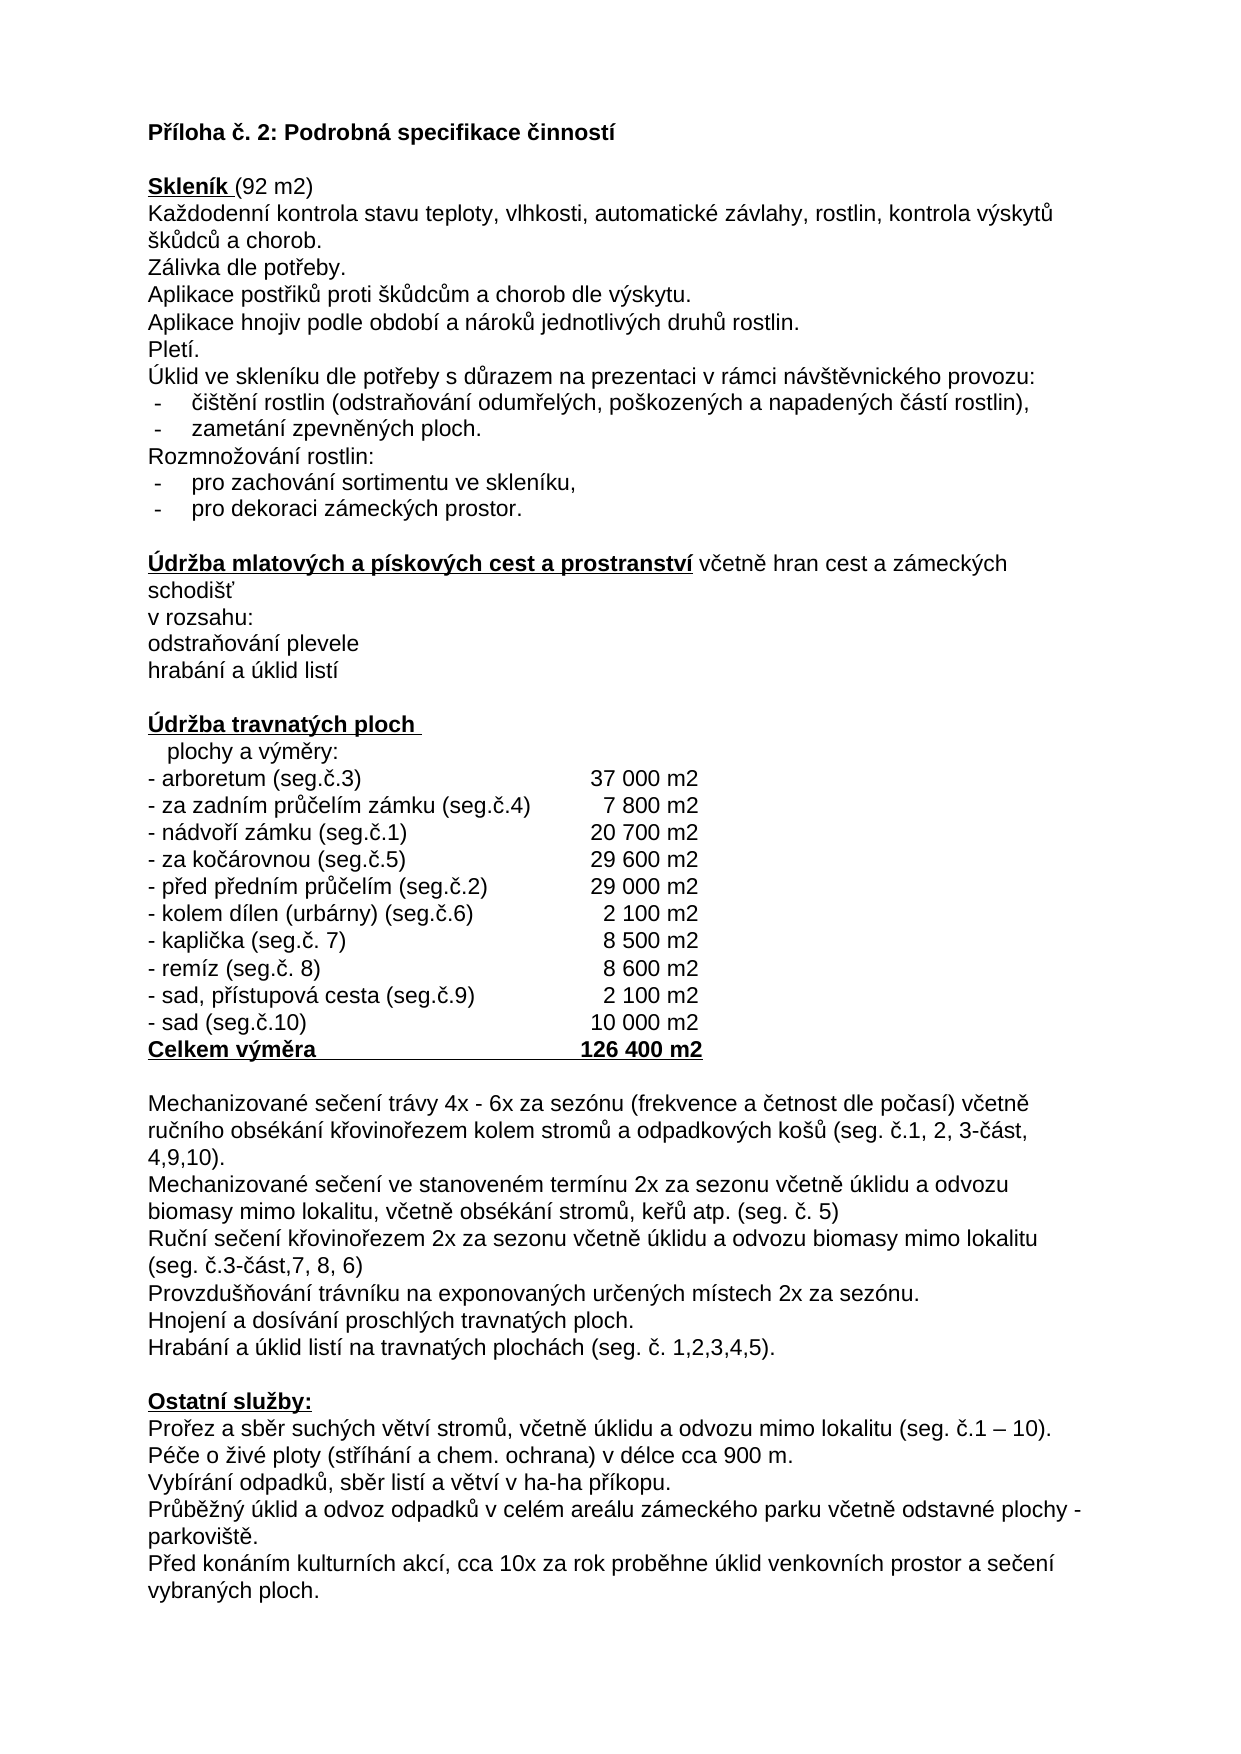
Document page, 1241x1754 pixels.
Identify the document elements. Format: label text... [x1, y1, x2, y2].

text Celkem výměra 126 400 m2 [148, 1035, 1093, 1062]
text Údržba travnatých ploch [148, 710, 1093, 737]
text Skleník () [148, 172, 1093, 199]
text Každodenní kontrola stavu teploty, vlhkosti, automatické závlahy, rostlin, kontrola výskytů škůdců a chorob. [148, 199, 1093, 253]
text Ostatní služby: [148, 1387, 1093, 1414]
text plochy a výměry: [148, 737, 1093, 764]
text v rozsahu: [148, 603, 1093, 630]
text Průběžný úklid a odvoz odpadků v celém areálu zámeckého parku včetně odstavné plochy - parkoviště. [148, 1495, 1093, 1549]
text - sad (seg.č.10) 10 000 m2 [148, 1008, 1093, 1035]
text - sad, přístupová cesta (seg.č.9) 2 100 m2 [148, 981, 1093, 1008]
list pro zachování sortimentu ve skleníku, [154, 469, 1093, 495]
text odstraňování plevele [148, 630, 1093, 657]
text Údržba mlatových a pískových cest a prostranství včetně hran cest a zámeckých schodišť [148, 549, 1093, 603]
text Mechanizované sečení trávy 4x - 6x za sezónu (frekvence a četnost dle počasí) včetně ručního obsékání křovinořezem kolem stromů a odpadkových košů (seg. č.1, 2, 3-část, 4,9,10). [148, 1089, 1093, 1170]
text - kolem dílen (urbárny) (seg.č.6) 2 100 m2 [148, 899, 1093, 927]
text Pletí. [148, 335, 1093, 362]
text - před předním průčelím (seg.č.2) 29 000 m2 [148, 872, 1093, 899]
text - nádvoří zámku (seg.č.1) 20 700 m2 [148, 818, 1093, 845]
text Hrabání a úklid listí na travnatých plochách (seg. č. 1,2,3,4,5). [148, 1333, 1093, 1360]
text - arboretum (seg.č.3) 37 000 m2 [148, 764, 1093, 791]
text Prořez a sběr suchých větví stromů, včetně úklidu a odvozu mimo lokalitu (seg. č.1 – 10). [148, 1414, 1093, 1441]
text hrabání a úklid listí [148, 657, 1093, 683]
text Hnojení a dosívání proschlých travnatých ploch. [148, 1306, 1093, 1333]
text - za zadním průčelím zámku (seg.č.4) 7 800 m2 [148, 791, 1093, 818]
text Příloha č. 2: Podrobná specifikace činností [148, 118, 1093, 145]
text - kaplička (seg.č. 7) 8 500 m2 [148, 927, 1093, 954]
text Péče o živé ploty (stříhání a chem. ochrana) v délce cca 900 m. [148, 1441, 1093, 1468]
text Rozmnožování rostlin: [148, 442, 1093, 469]
text Aplikace hnojiv podle období a nároků jednotlivých druhů rostlin. [148, 308, 1093, 335]
text - remíz (seg.č. 8) 8 600 m2 [148, 954, 1093, 981]
list čištění rostlin (odstraňování odumřelých, poškozených a napadených částí rostlin), [154, 389, 1093, 415]
text Před konáním kulturních akcí, cca 10x za rok proběhne úklid venkovních prostor a sečení vybraných ploch. [148, 1549, 1093, 1604]
text - za kočárovnou (seg.č.5) 29 600 m2 [148, 845, 1093, 872]
text Zálivka dle potřeby. [148, 253, 1093, 281]
text Ruční sečení křovinořezem 2x za sezonu včetně úklidu a odvozu biomasy mimo lokalitu (seg. č.3-část,7, 8, 6) [148, 1224, 1093, 1279]
list pro dekoraci zámeckých prostor. [154, 495, 1093, 522]
text Úklid ve skleníku dle potřeby s důrazem na prezentaci v rámci návštěvnického provozu: [148, 362, 1093, 389]
list zametání zpevněných ploch. [154, 415, 1093, 442]
text Vybírání odpadků, sběr listí a větví v ha-ha příkopu. [148, 1468, 1093, 1495]
text Aplikace postřiků proti škůdcům a chorob dle výskytu. [148, 281, 1093, 308]
text Provzdušňování trávníku na exponovaných určených místech 2x za sezónu. [148, 1279, 1093, 1306]
text Mechanizované sečení ve stanoveném termínu 2x za sezonu včetně úklidu a odvozu biomasy mimo lokalitu, včetně obsékání stromů, keřů atp. (seg. č. 5) [148, 1170, 1093, 1224]
